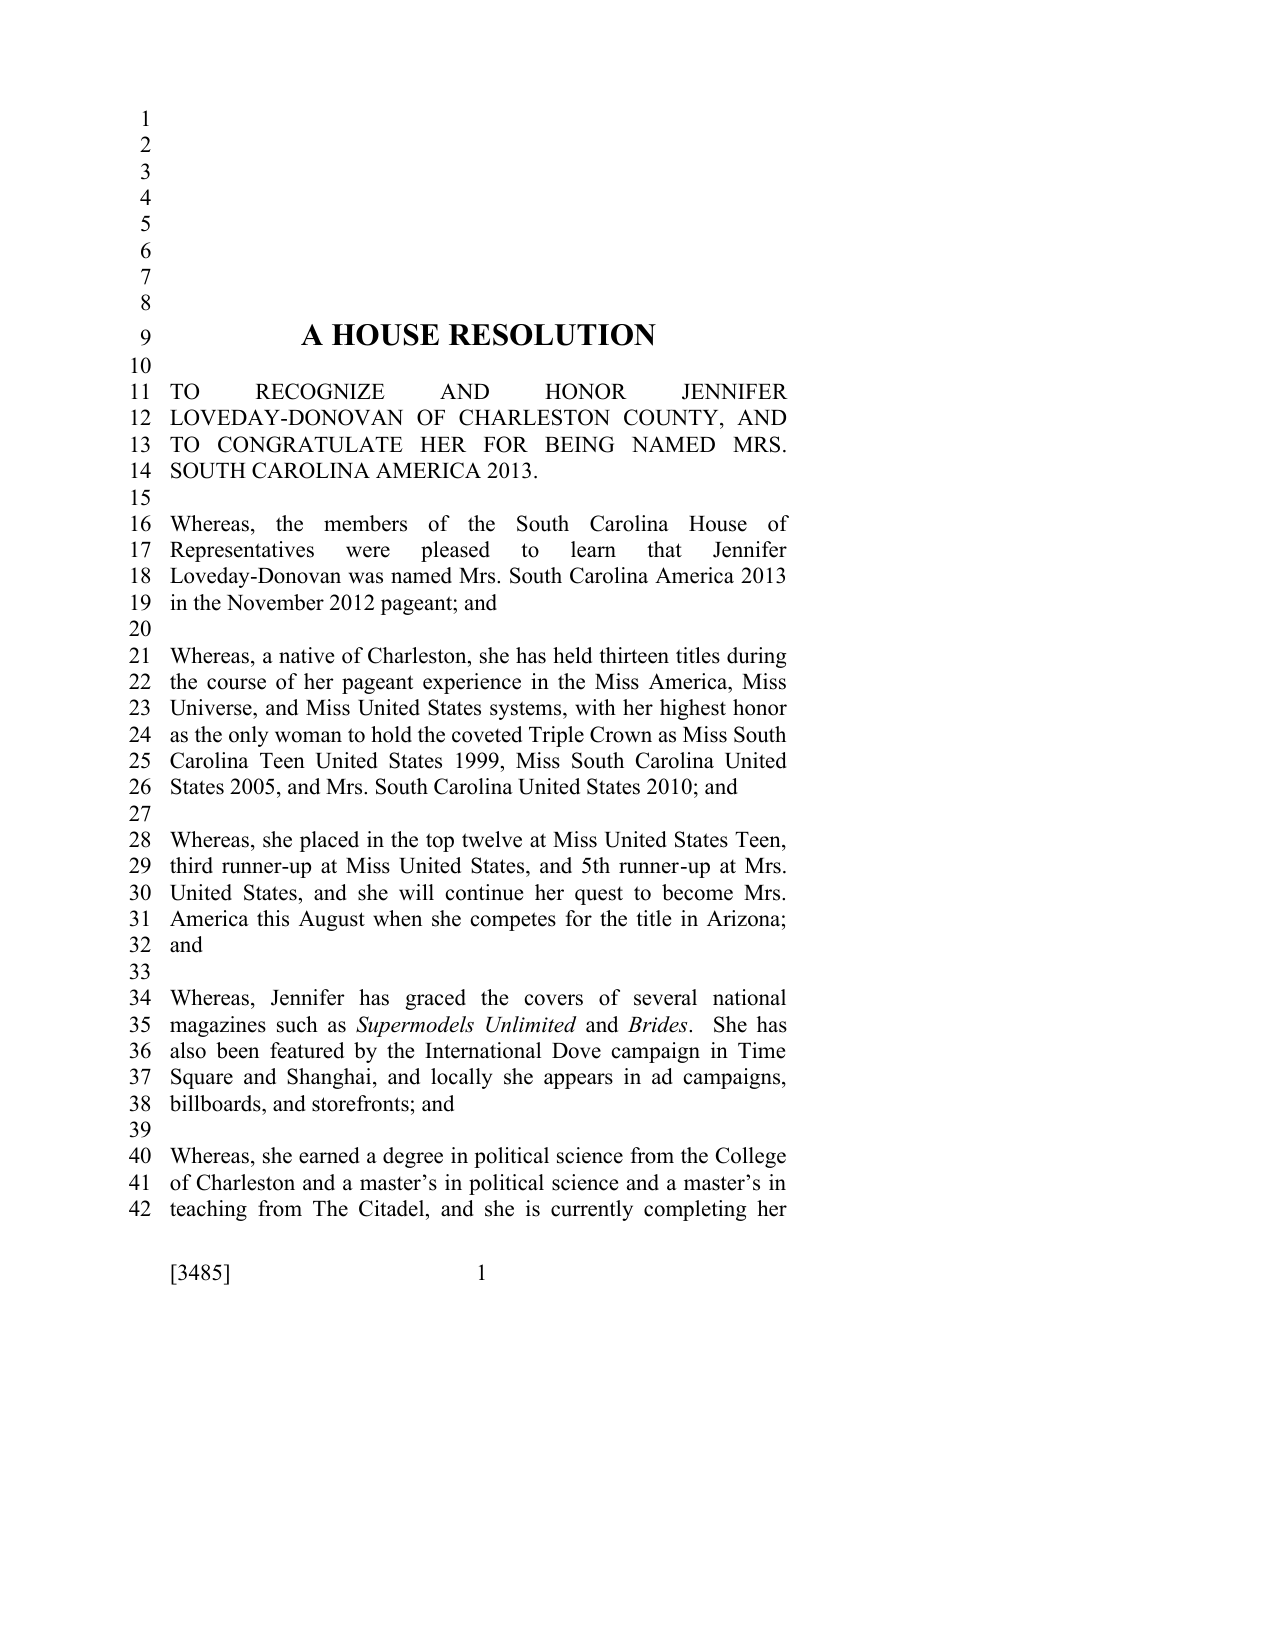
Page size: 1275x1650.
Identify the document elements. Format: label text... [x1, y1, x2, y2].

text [169, 1142, 787, 1221]
text Whereas, Jennifer has graced the covers of several national magazines such as Supermodels Unlimited and Brides. She has also been featured by the International Dove campaign in Time Square and Shanghai, and locally she appears in ad campaigns, billboards, and storefronts; and [169, 984, 787, 1116]
text Whereas, she placed in the top twelve at Miss United States Teen, third runner-up at Miss United States, and 5th runner-up at Mrs. United States, and she will continue her quest to become Mrs. America this August when she competes for the title in Arizona; and [169, 826, 787, 958]
text A HOUSE RESOLUTION [169, 316, 787, 352]
text TO RECOGNIZE AND HONOR JENNIFER LOVEDAY-DONOVAN OF CHARLESTON COUNTY, AND TO CONGRATULATE HER FOR BEING NAMED MRS. SOUTH CAROLINA AMERICA 2013. [169, 378, 787, 483]
text Whereas, the members of the South Carolina House of Representatives were pleased to learn that Jennifer Loveday-Donovan was named Mrs. South Carolina America 2013 in the November 2012 pageant; and [169, 510, 787, 615]
text Whereas, a native of Charleston, she has held thirteen titles during the course of her pageant experience in the Miss America, Miss Universe, and Miss United States systems, with her highest honor as the only woman to hold the coveted Triple Crown as Miss South Carolina Teen United States 1999, Miss South Carolina United States 2005, and Mrs. South Carolina United States 2010; and [169, 642, 787, 800]
